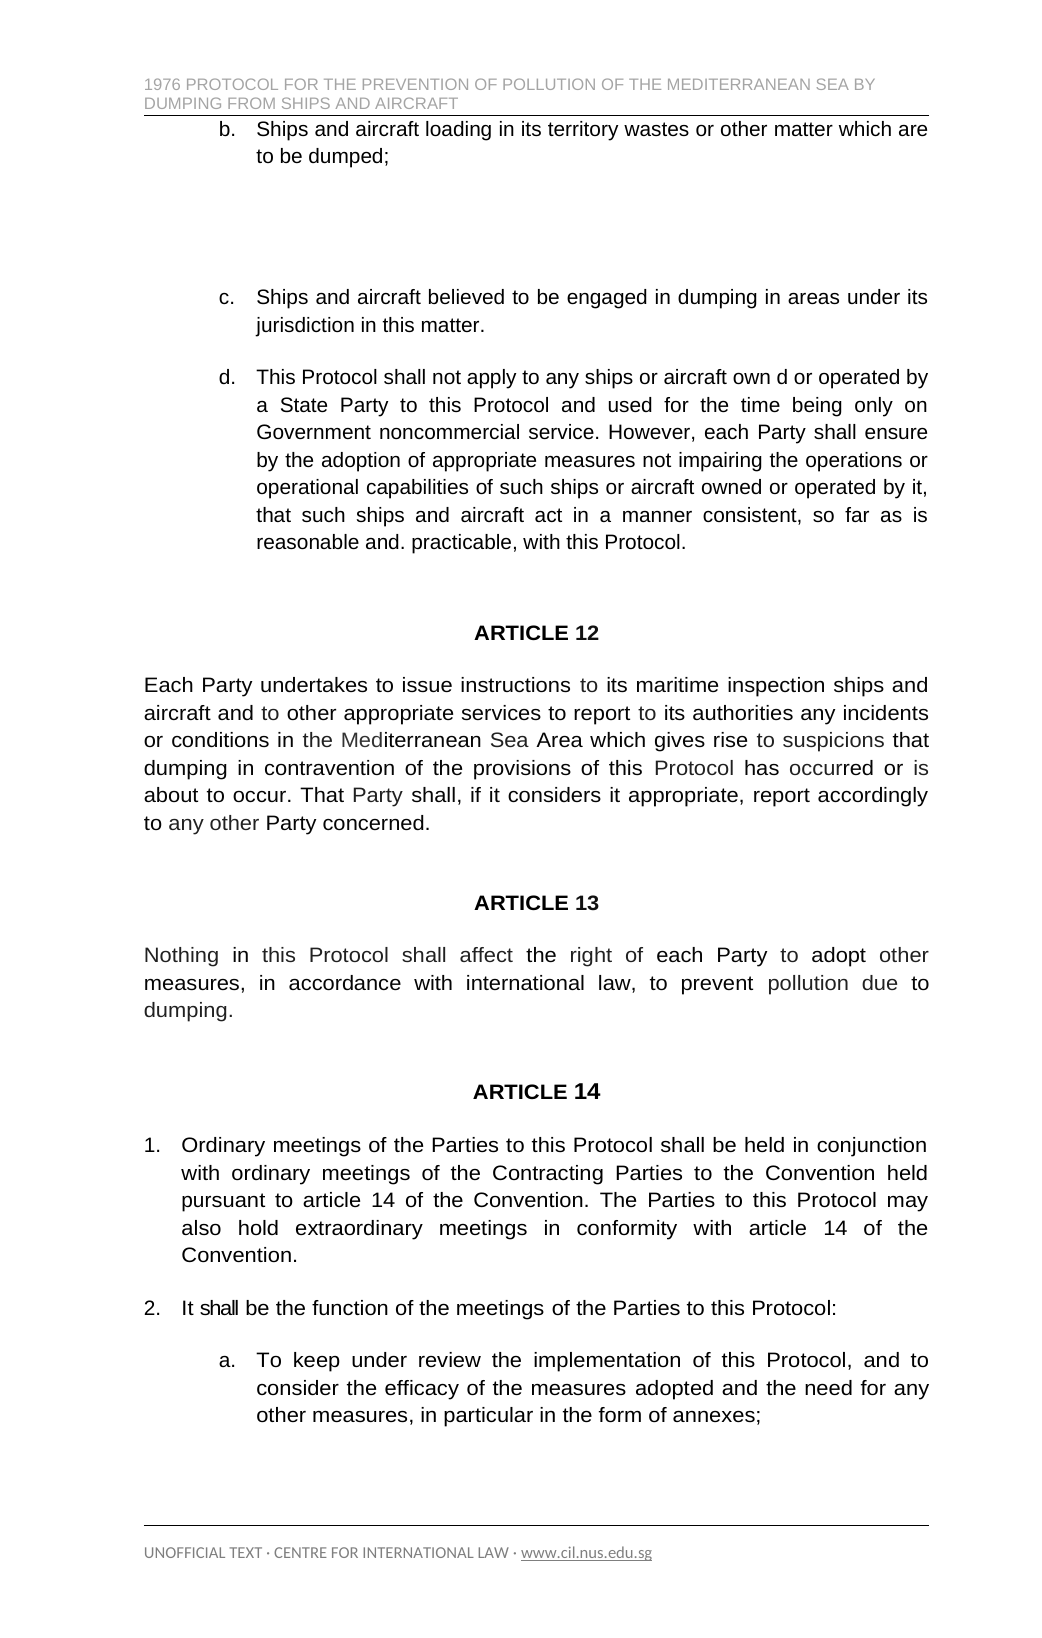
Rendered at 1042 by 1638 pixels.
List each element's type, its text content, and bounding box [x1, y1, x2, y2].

list Ships and aircraft loading in its territory wastes or other matter which are to be dumped; [219, 116, 929, 168]
text Each Party undertakes to issue instructions to its maritime inspection ships and aircraft and to other appropriate services to report to its authorities any incidents or conditions in the Mediterranean Sea Area which gives rise to suspicions that dumping in contravention of the provisions of this Protocol has occurred or is about to occur. That Party shall, if it considers it appropriate, report accordingly to any other Party concerned. [144, 673, 929, 834]
subtitle Article 14 [144, 1078, 929, 1104]
list This Protocol shall not apply to any ships or aircraft own d or operated by a State Party to this Protocol and used for the time being only on Government non­commercial service. However, each Party shall ensure by the adoption of appropriate measures not impairing the operations or operational capabilities of such ships or aircraft owned or operated by it, that such ships and aircraft act in a manner consistent, so far as is reasonable and. practicable, with this Protocol. [219, 365, 929, 554]
subtitle Article 12 [144, 621, 929, 644]
text It shall be the function of the meetings of the Parties to this Protocol: [144, 1296, 929, 1320]
subtitle Article 13 [144, 891, 929, 914]
list Ships and aircraft believed to be engaged in dumping in areas under its jurisdiction in this matter. [219, 285, 929, 337]
list To keep under review the implementation of this Protocol, and to consider the efficacy of the measures adopted and the need for any other measures, in particular in the form of annexes; [219, 1348, 929, 1427]
list Ordinary meetings of the Parties to this Protocol shall be held in conjunction with ordinary meetings of the Contracting Parties to the Convention held pursuant to article 14 of the Convention. The Parties to this Protocol may also hold extraordinary meetings in conformity with article 14 of the Convention. [144, 1133, 929, 1267]
text Nothing in this Protocol shall affect the right of each Party to adopt other measures, in accordance with international law, to prevent pollution due to dumping. [144, 943, 929, 1022]
